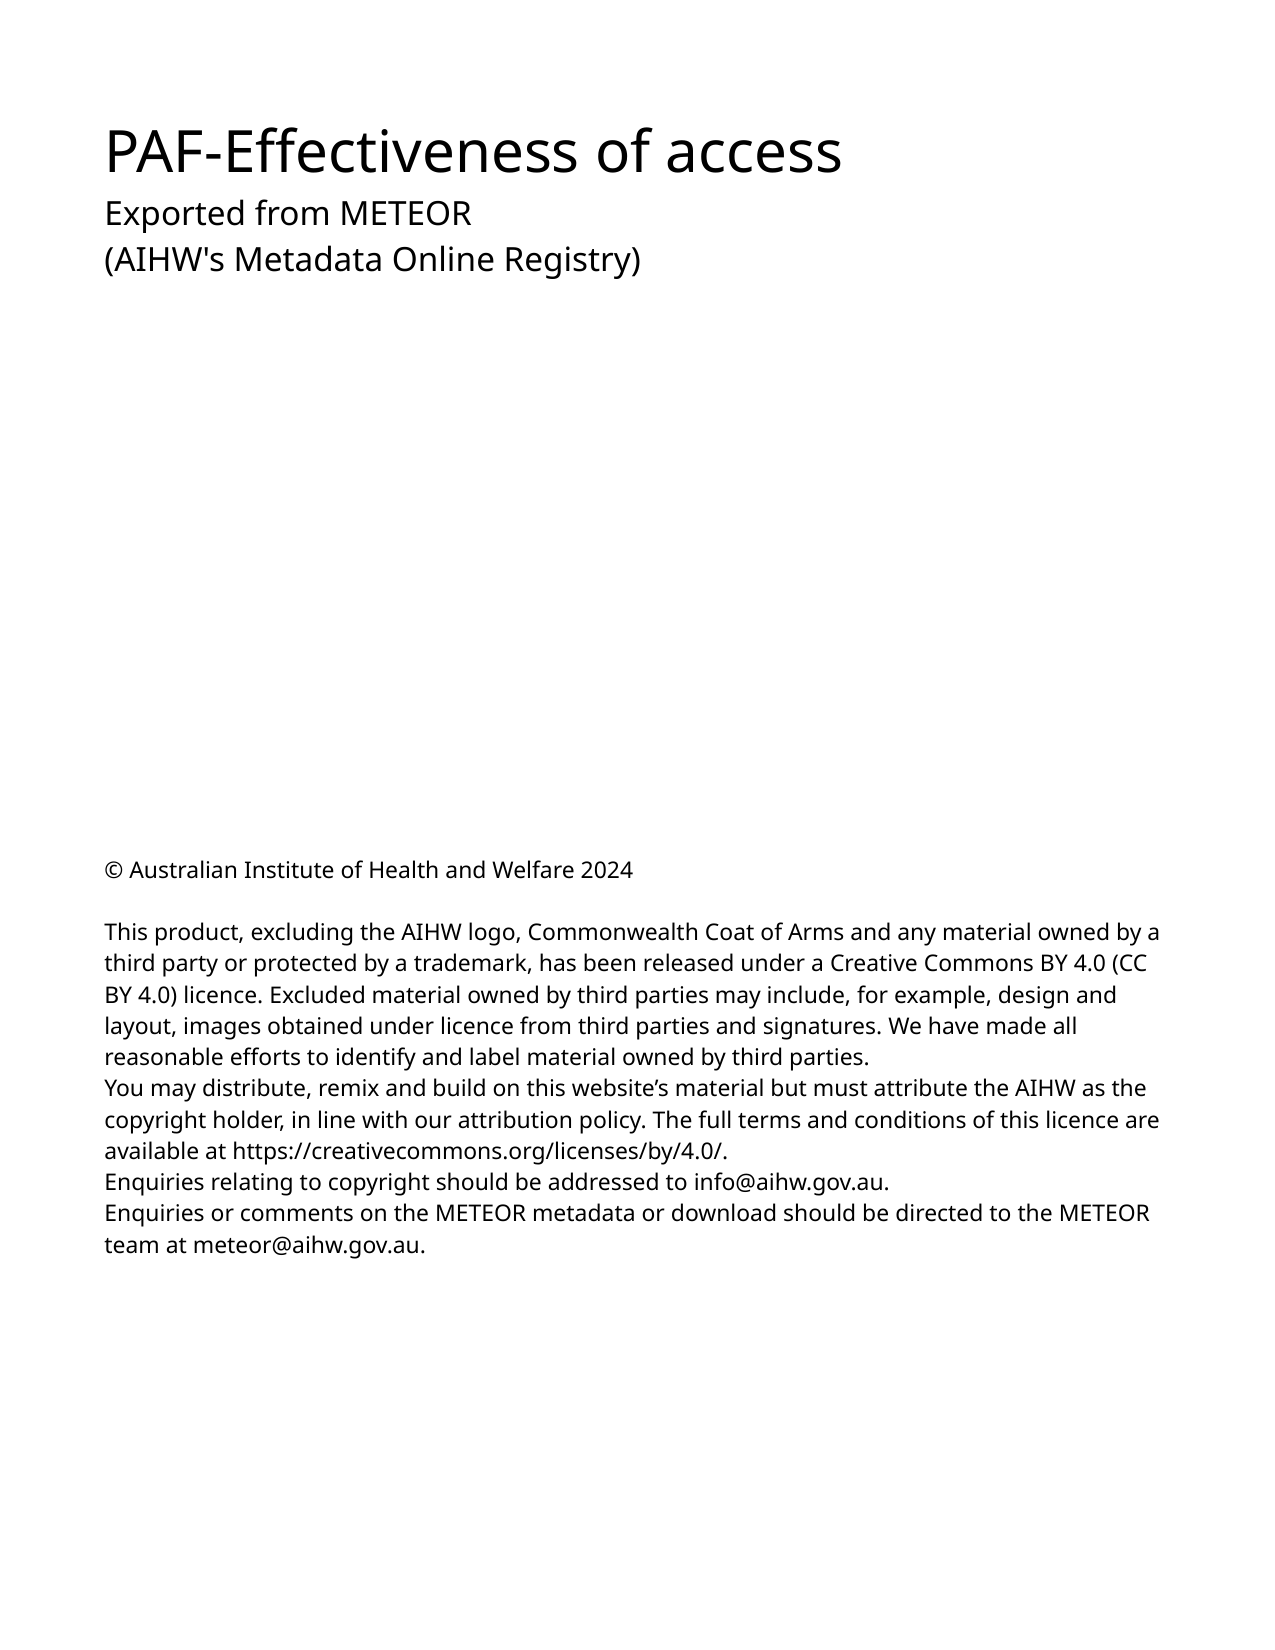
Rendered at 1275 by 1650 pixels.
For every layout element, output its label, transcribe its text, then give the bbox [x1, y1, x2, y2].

subtitle Exported from METEOR [104, 190, 1171, 235]
subtitle (AIHW's Metadata Online Registry) [104, 235, 1171, 281]
text Enquiries relating to copyright should be addressed to info@aihw.gov.au. [104, 1166, 1171, 1197]
text This product, excluding the AIHW logo, Commonwealth Coat of Arms and any material owned by a third party or protected by a trademark, has been released under a Creative Commons BY 4.0 (CC BY 4.0) licence. Excluded material owned by third parties may include, for example, design and layout, images obtained under licence from third parties and signatures. We have made all reasonable efforts to identify and label material owned by third parties. [104, 916, 1171, 1072]
text You may distribute, remix and build on this website’s material but must attribute the AIHW as the copyright holder, in line with our attribution policy. The full terms and conditions of this licence are available at https://creativecommons.org/licenses/by/4.0/. [104, 1072, 1171, 1166]
title PAF-Effectiveness of access [104, 110, 1171, 190]
text © Australian Institute of Health and Welfare 2024 [104, 854, 1171, 885]
text Enquiries or comments on the METEOR metadata or download should be directed to the METEOR team at meteor@aihw.gov.au. [104, 1197, 1171, 1260]
